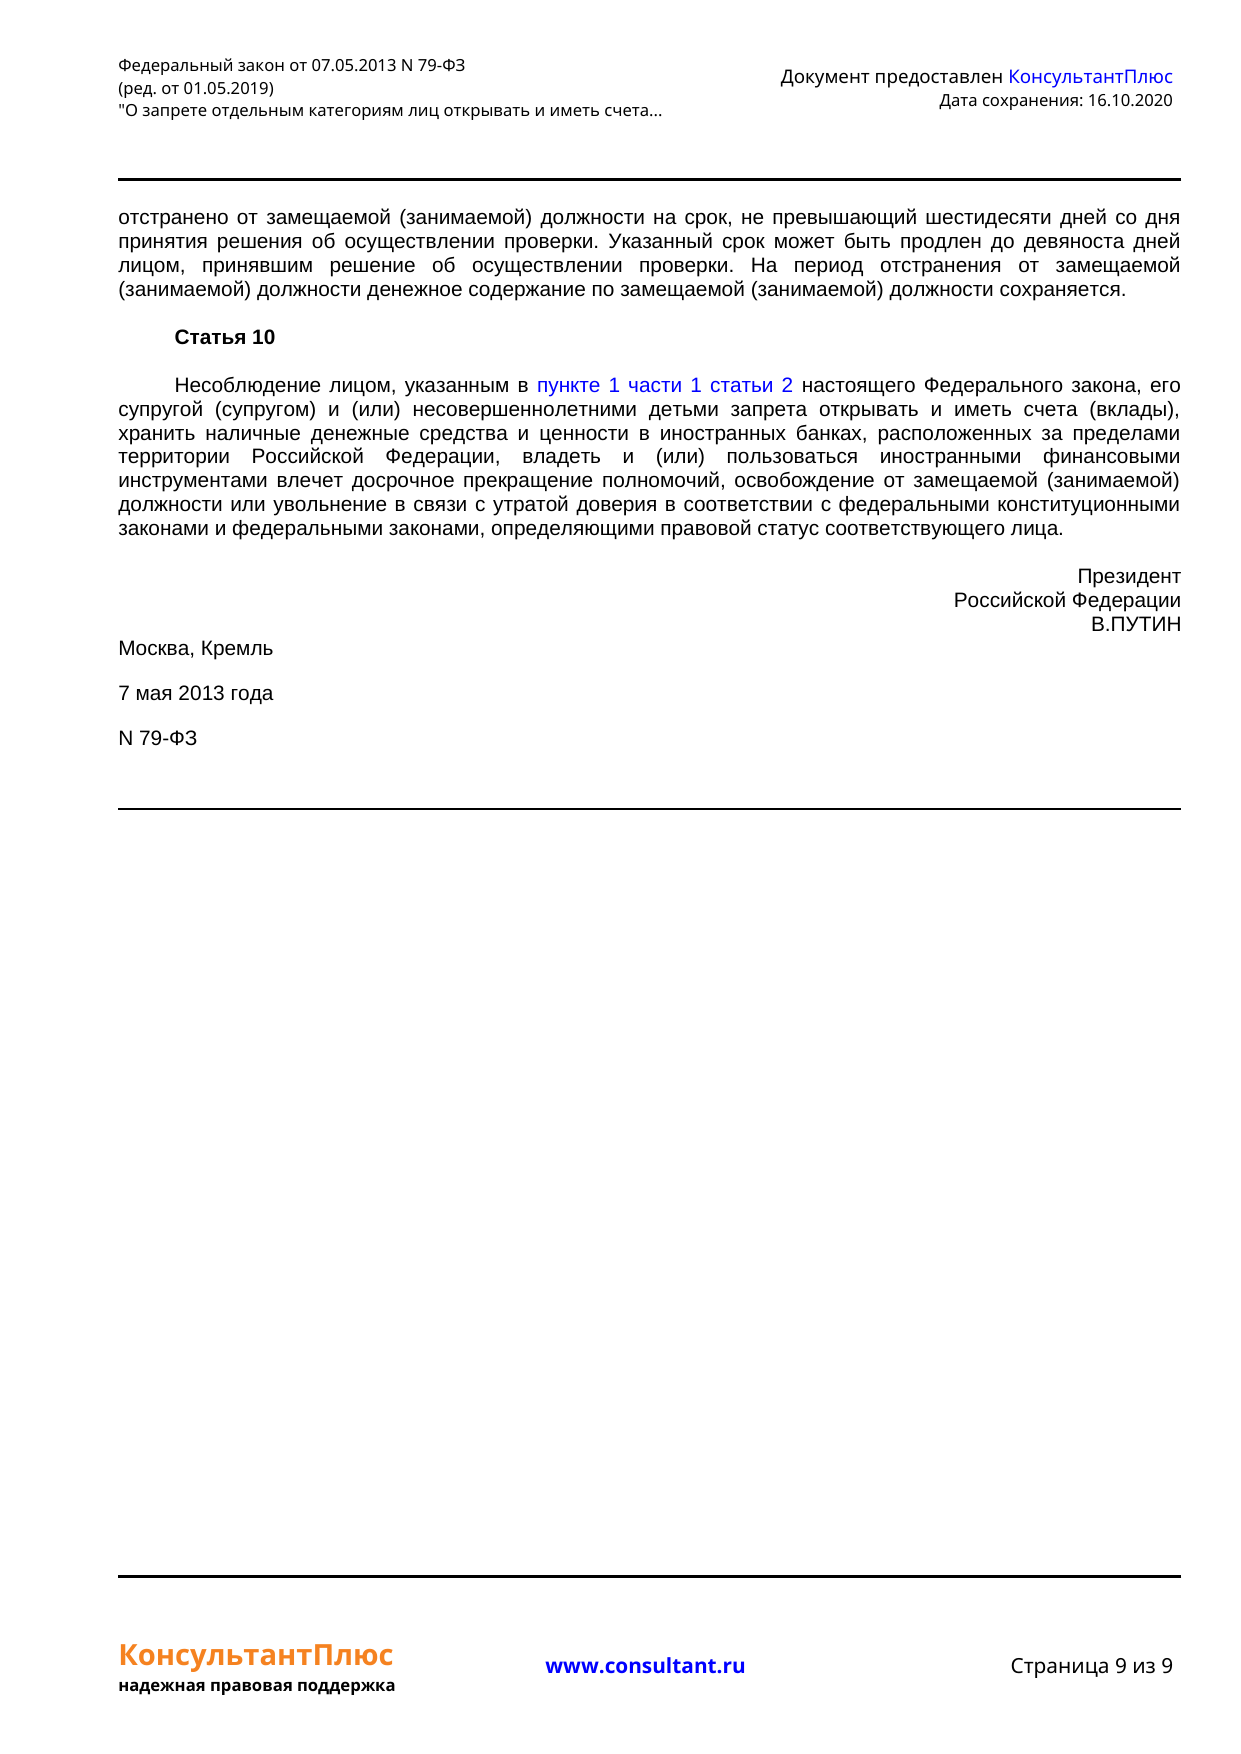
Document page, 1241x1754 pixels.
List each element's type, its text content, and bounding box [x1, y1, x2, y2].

text Несоблюдение лицом, указанным в пункте 1 части 1 статьи 2 настоящего Федерального закона, его супругой (супругом) и (или) несовершеннолетними детьми запрета открывать и иметь счета (вклады), хранить наличные денежные средства и ценности в иностранных банках, расположенных за пределами территории Российской Федерации, владеть и (или) пользоваться иностранными финансовыми инструментами влечет досрочное прекращение полномочий, освобождение от замещаемой (занимаемой) должности или увольнение в связи с утратой доверия в соответствии с федеральными конституционными законами и федеральными законами, определяющими правовой статус соответствующего лица. [118, 372, 1181, 540]
text Российской Федерации [118, 588, 1181, 612]
text N 79-ФЗ [118, 726, 1181, 749]
text Президент [118, 564, 1181, 588]
text 7 мая 2013 года [118, 681, 1181, 705]
text Москва, Кремль [118, 636, 1181, 660]
text В.ПУТИН [118, 612, 1181, 636]
title Статья 10 [118, 324, 1181, 348]
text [118, 205, 1181, 301]
